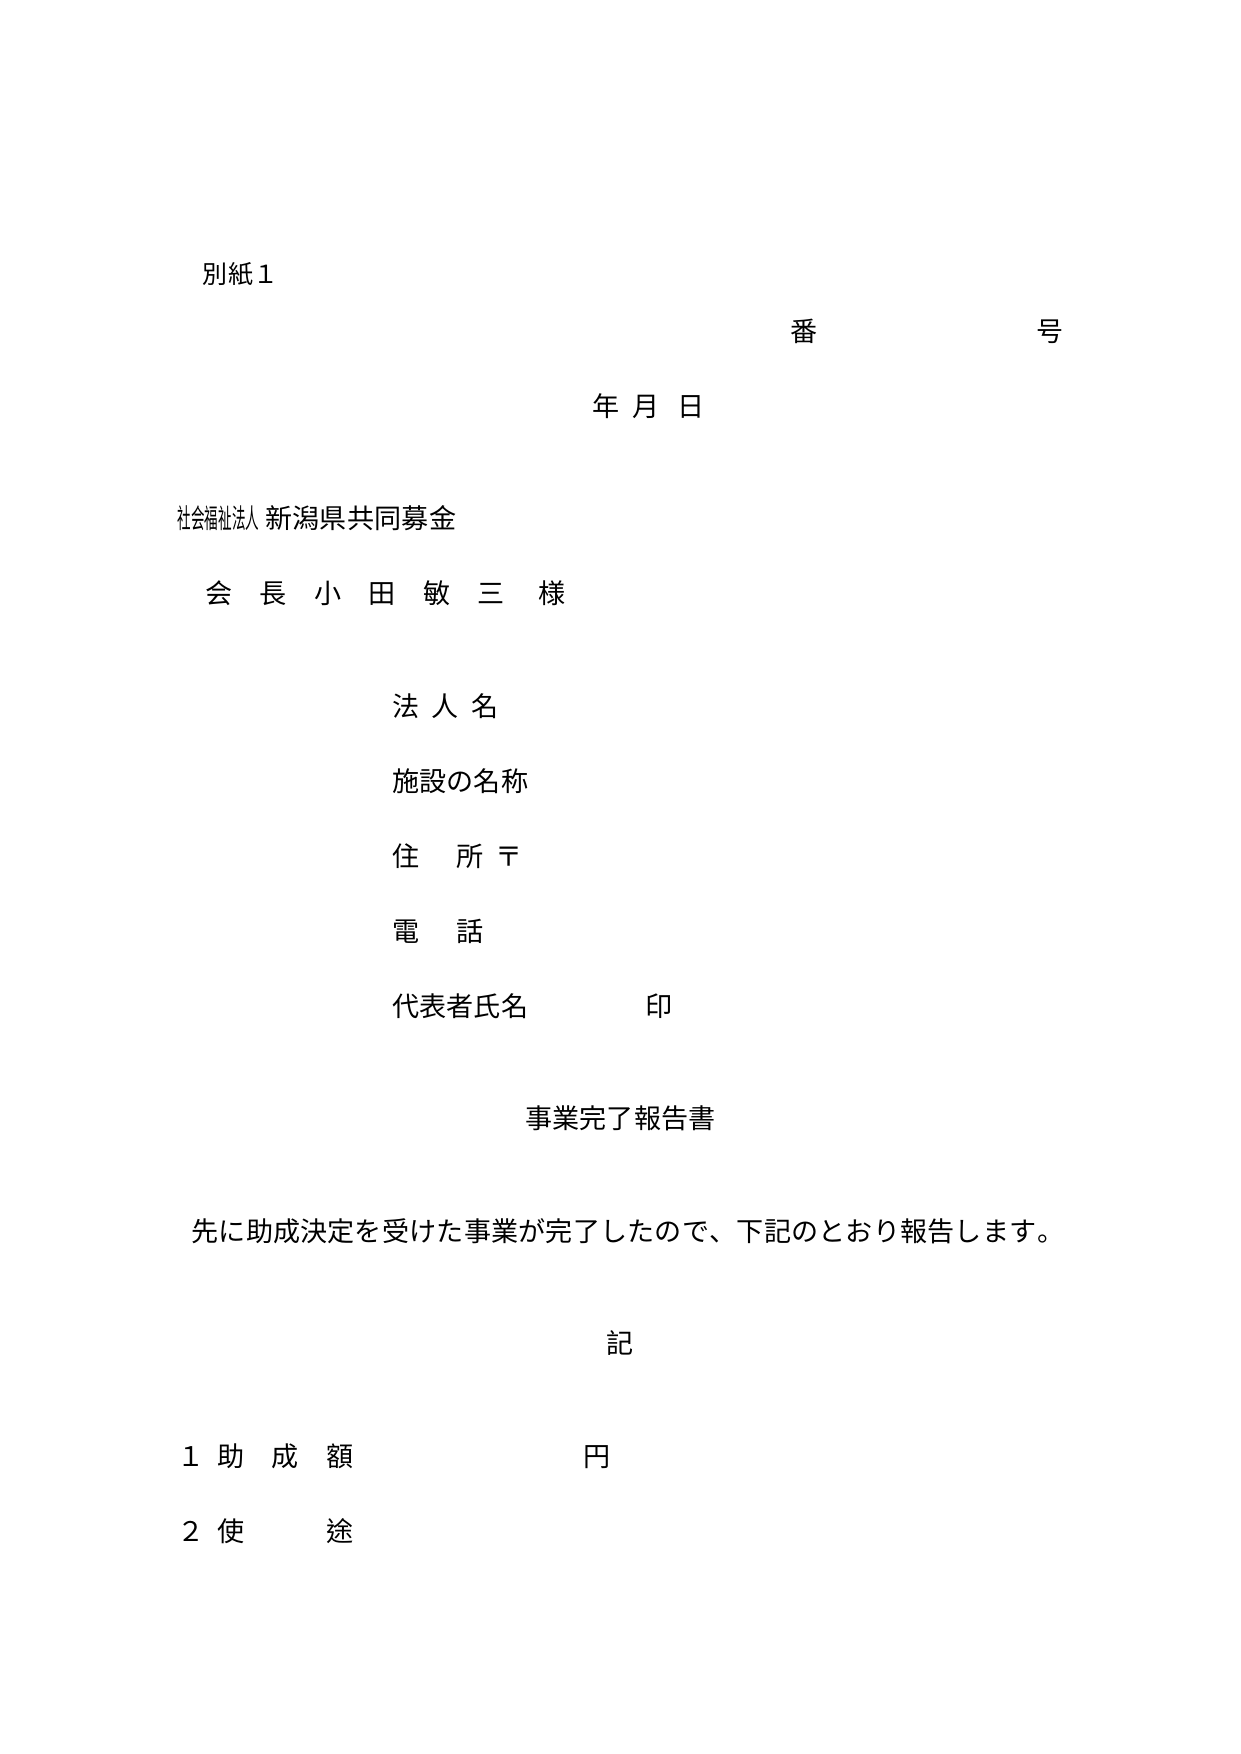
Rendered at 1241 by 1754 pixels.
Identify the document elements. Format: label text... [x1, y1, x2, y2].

text 番 号 [177, 292, 1063, 367]
text 年 月 日 [177, 367, 1063, 442]
text 記 [177, 1304, 1063, 1379]
text ２ 使 途 [177, 1492, 1063, 1567]
text 社会福祉法人 新潟県共同募金 [177, 479, 1063, 554]
text 施設の名称 [177, 742, 1063, 817]
text 先に助成決定を受けた事業が完了したので、下記のとおり報告します。 [177, 1192, 1063, 1267]
text 法 人 名 [177, 667, 1063, 742]
text 電 話 [177, 892, 1063, 967]
text 事業完了報告書 [177, 1079, 1063, 1154]
text 別紙１ [177, 254, 1063, 292]
text 代表者氏名 印 [177, 967, 1063, 1042]
text 住 所 〒 [177, 817, 1063, 892]
text １ 助 成 額 円 [177, 1417, 1063, 1492]
text 会 長 小 田 敏 三 様 [177, 554, 1063, 629]
